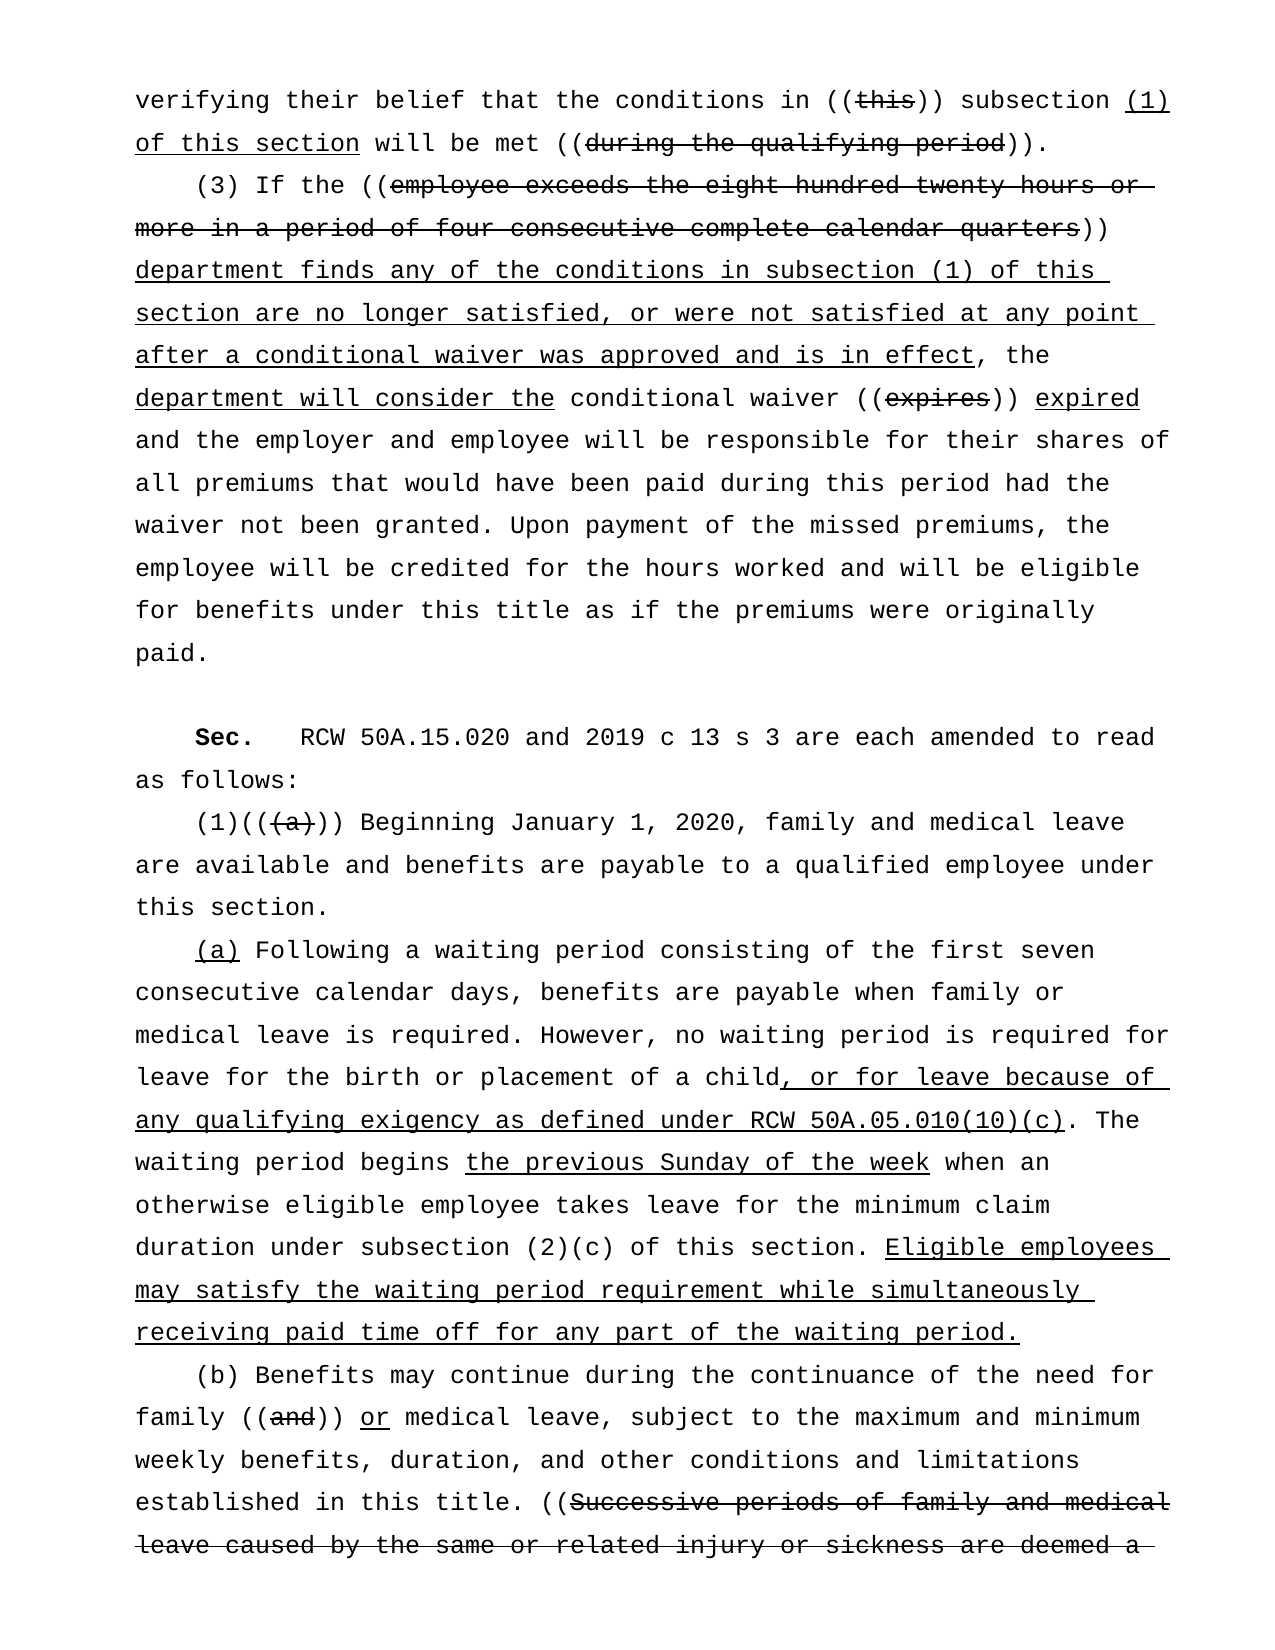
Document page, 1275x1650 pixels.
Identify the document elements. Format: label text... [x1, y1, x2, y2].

text Sec. RCW 50A.15.020 and 2019 c 13 s 3 are each amended to read as follows: [135, 712, 1170, 797]
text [135, 75, 1170, 160]
text (1)(((a))) Beginning January 1, 2020, family and medical leave are available and benefits are payable to a qualified employee under this section. [135, 797, 1170, 924]
text (3) If the ((employee exceeds the eight hundred twenty hours or more in a period of four consecutive complete calendar quarters)) department finds any of the conditions in subsection (1) of this section are no longer satisfied, or were not satisfied at any point after a conditional waiver was approved and is in effect, the department will consider the conditional waiver ((expires)) expired and the employer and employee will be responsible for their shares of all premiums that would have been paid during this period had the waiver not been granted. Upon payment of the missed premiums, the employee will be credited for the hours worked and will be eligible for benefits under this title as if the premiums were originally paid. [135, 160, 1170, 670]
text (a) Following a waiting period consisting of the first seven consecutive calendar days, benefits are payable when family or medical leave is required. However, no waiting period is required for leave for the birth or placement of a child, or for leave because of any qualifying exigency as defined under RCW 50A.05.010(10)(c). The waiting period begins the previous Sunday of the week when an otherwise eligible employee takes leave for the minimum claim duration under subsection (2)(c) of this section. Eligible employees may satisfy the waiting period requirement while simultaneously receiving paid time off for any part of the waiting period. [135, 924, 1170, 1349]
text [135, 1349, 1170, 1562]
